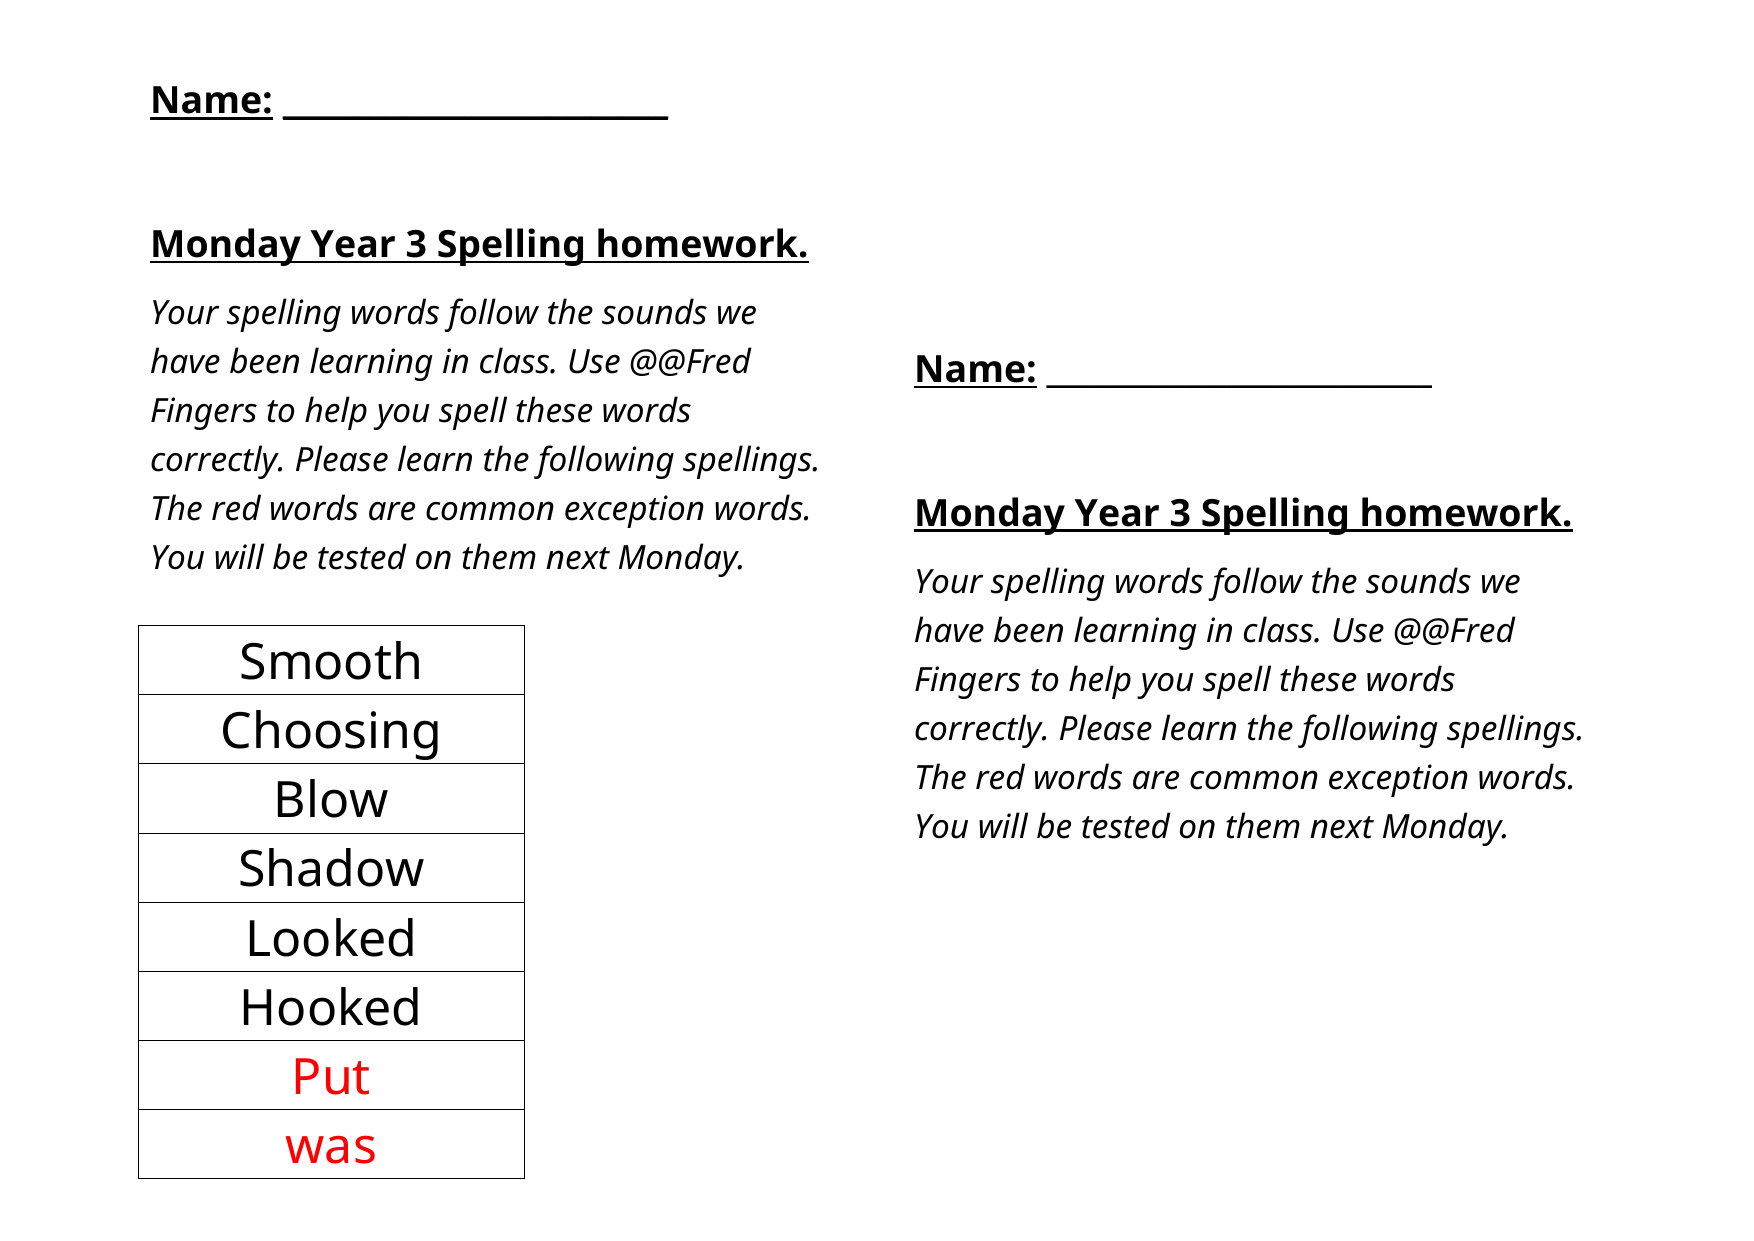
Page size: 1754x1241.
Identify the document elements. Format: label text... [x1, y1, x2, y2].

table_cell Hooked [139, 972, 524, 1040]
text Name: _________________________ [914, 342, 1604, 393]
table_cell was [139, 1110, 524, 1178]
table_cell Shadow [139, 834, 524, 902]
text Name: _________________________ [150, 74, 840, 125]
text Monday Year 3 Spelling homework. [150, 217, 840, 268]
text Your spelling words follow the sounds we have been learning in class. Use @@Fred Fingers to help you spell these words correctly. Please learn the following spellings. The red words are common exception words. You will be tested on them next Monday. [150, 289, 840, 579]
table_cell Choosing [139, 695, 524, 763]
table_header Smooth [139, 626, 524, 694]
table_cell Put [139, 1041, 524, 1109]
text Your spelling words follow the sounds we have been learning in class. Use @@Fred Fingers to help you spell these words correctly. Please learn the following spellings. The red words are common exception words. You will be tested on them next Monday. [914, 558, 1604, 848]
table_cell Looked [139, 903, 524, 971]
text Monday Year 3 Spelling homework. [914, 486, 1604, 537]
table_cell Blow [139, 764, 524, 832]
